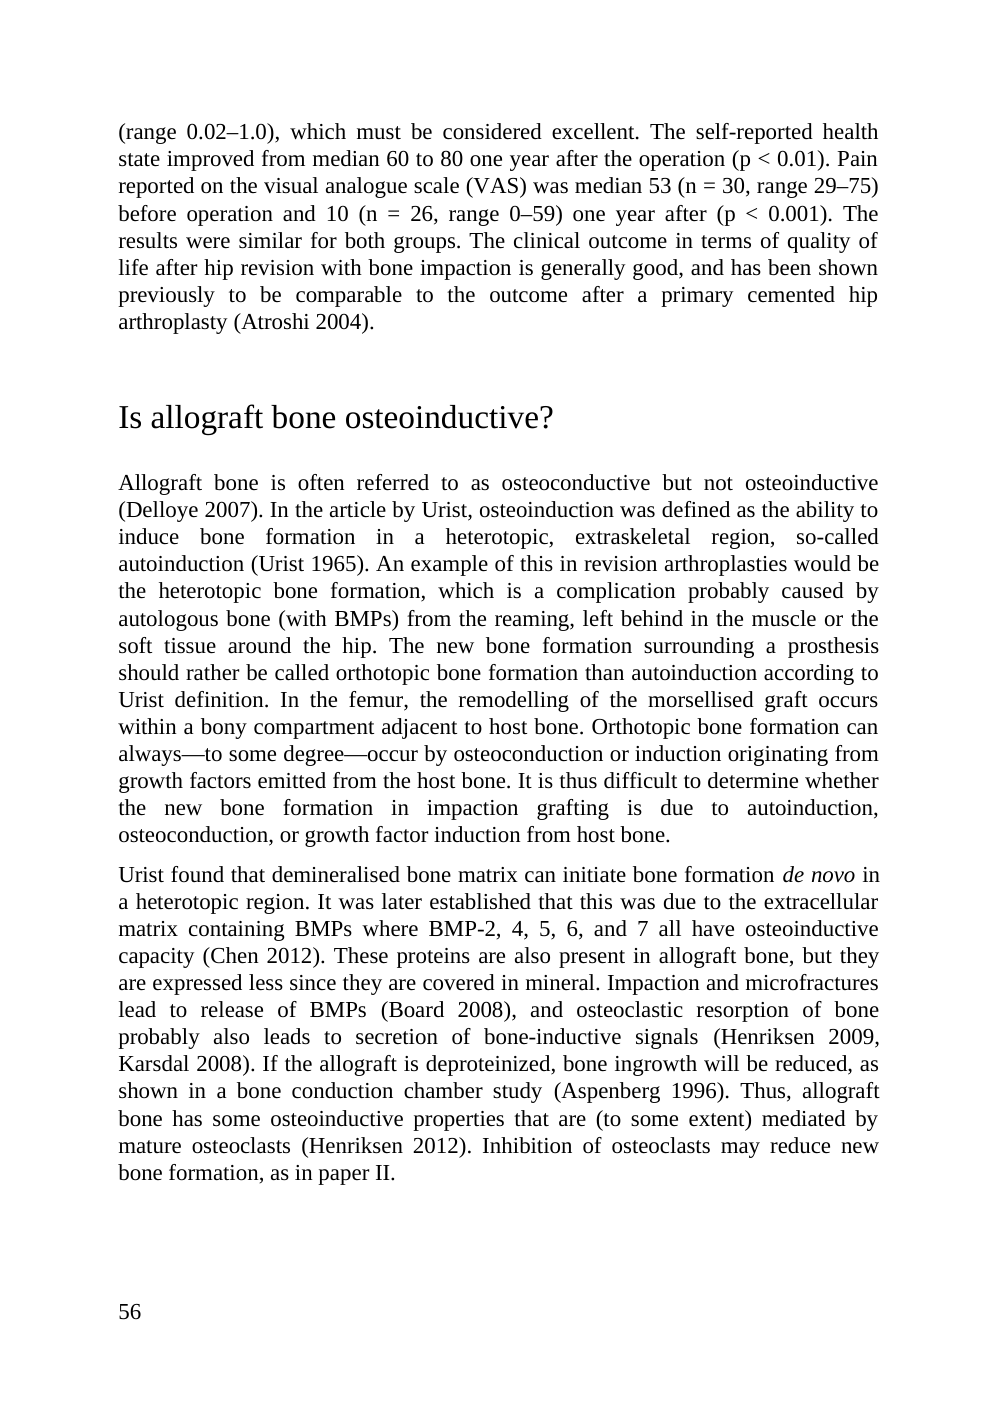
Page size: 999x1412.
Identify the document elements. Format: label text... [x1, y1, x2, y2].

text Urist found that demineralised bone matrix can initiate bone formation de novo in a heterotopic region. It was later established that this was due to the extracellular matrix containing BMPs where BMP-2, 4, 5, 6, and 7 all have osteoinductive capacity (Chen 2012). These proteins are also present in allograft bone, but they are expressed less since they are covered in mineral. Impaction and microfractures lead to release of BMPs (Board 2008), and osteoclastic resorption of bone probably also leads to secretion of bone-inductive signals (Henriksen 2009, Karsdal 2008). If the allograft is deproteinized, bone ingrowth will be reduced, as shown in a bone conduction chamber study (Aspenberg 1996). Thus, allograft bone has some osteoinductive properties that are (to some extent) mediated by mature osteoclasts (Henriksen 2012). Inhibition of osteoclasts may reduce new bone formation, as in paper II. [118, 861, 880, 1186]
text Allograft bone is often referred to as osteoconductive but not osteoinductive (Delloye 2007). In the article by Urist, osteoinduction was defined as the ability to induce bone formation in a heterotopic, extraskeletal region, so-called autoinduction (Urist 1965). An example of this in revision arthroplasties would be the heterotopic bone formation, which is a complication probably caused by autologous bone (with BMPs) from the reaming, left behind in the muscle or the soft tissue around the hip. The new bone formation surrounding a prosthesis should rather be called orthotopic bone formation than autoinduction according to Urist definition. In the femur, the remodelling of the morsellised graft occurs within a bony compartment adjacent to host bone. Orthotopic bone formation can always—to some degree—occur by osteoconduction or induction originating from growth factors emitted from the host bone. It is thus difficult to determine whether the new bone formation in impaction grafting is due to autoinduction, osteoconduction, or growth factor induction from host bone. [118, 469, 880, 848]
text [118, 118, 880, 335]
subtitle Is allograft bone osteoinductive? [118, 397, 880, 436]
